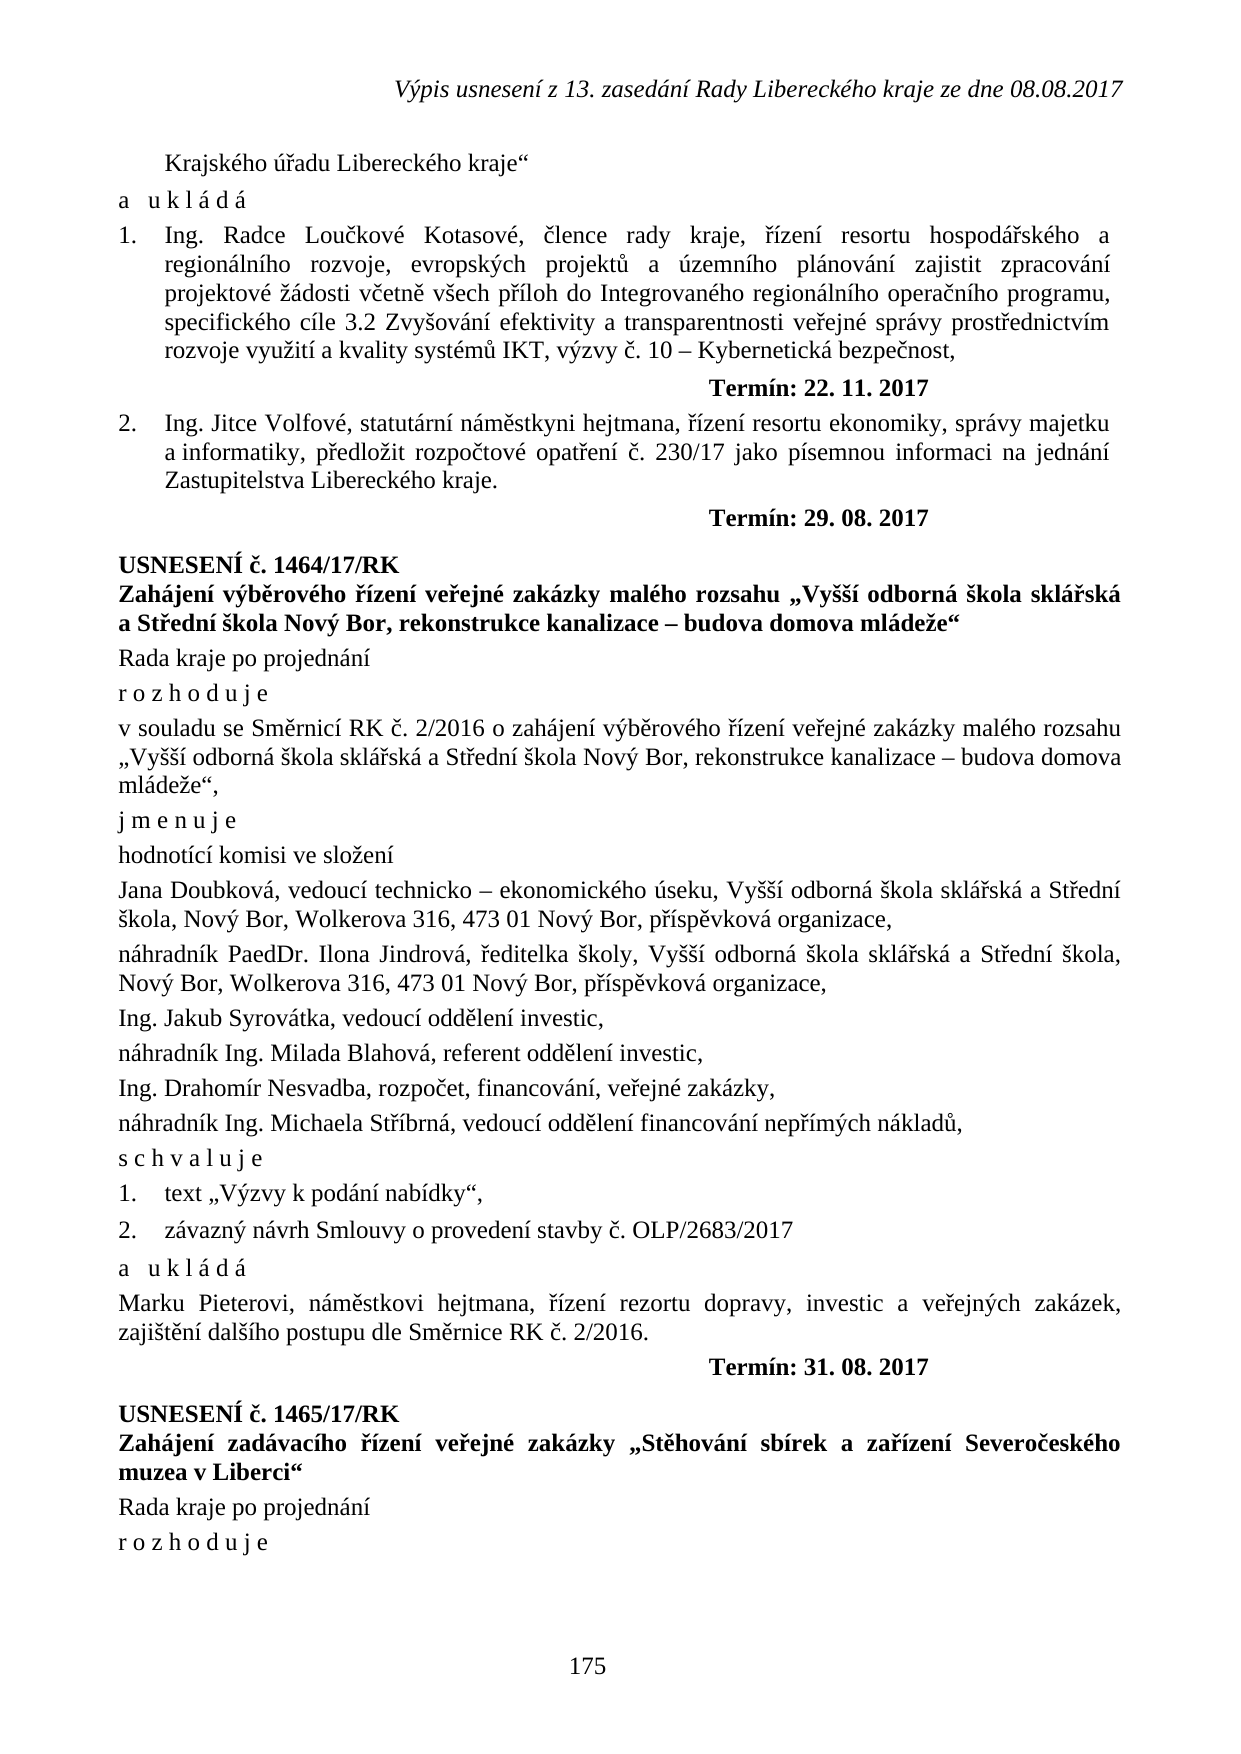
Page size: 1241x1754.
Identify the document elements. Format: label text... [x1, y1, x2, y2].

text a ukládá [118, 185, 1122, 214]
text Zahájení výběrového řízení veřejné zakázky malého rozsahu „Vyšší odborná škola sklářská a Střední škola Nový Bor, rekonstrukce kanalizace – budova domova mládeže“ [118, 579, 1122, 637]
text Jana Doubková, vedoucí technicko – ekonomického úseku, Vyšší odborná škola sklářská a Střední škola, Nový Bor, Wolkerova 316, 473 01 Nový Bor, příspěvková organizace, [118, 876, 1122, 933]
text náhradník PaedDr. Ilona Jindrová, ředitelka školy, Vyšší odborná škola sklářská a Střední škola, Nový Bor, Wolkerova 316, 473 01 Nový Bor, příspěvková organizace, [118, 939, 1122, 997]
text Ing. Jakub Syrovátka, vedoucí oddělení investic, [118, 1003, 1122, 1032]
text Rada kraje po projednání [118, 643, 1122, 672]
text rozhoduje [118, 1527, 1122, 1556]
text náhradník Ing. Milada Blahová, referent oddělení investic, [118, 1038, 1122, 1067]
text Zahájení zadávacího řízení veřejné zakázky „Stěhování sbírek a zařízení Severočeského muzea v Liberci“ [118, 1428, 1122, 1486]
text Ing. Drahomír Nesvadba, rozpočet, financování, veřejné zakázky, [118, 1073, 1122, 1102]
text Marku Pieterovi, náměstkovi hejtmana, řízení rezortu dopravy, investic a veřejných zakázek, zajištění dalšího postupu dle Směrnice RK č. 2/2016. [118, 1288, 1122, 1346]
text USNESENÍ č. 1464/17/RK [118, 551, 1122, 579]
text Rada kraje po projednání [118, 1492, 1122, 1521]
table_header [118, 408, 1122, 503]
text schvaluje [118, 1143, 1122, 1172]
text jmenuje [118, 806, 1122, 834]
text USNESENÍ č. 1465/17/RK [118, 1399, 1122, 1428]
text a ukládá [118, 1253, 1122, 1282]
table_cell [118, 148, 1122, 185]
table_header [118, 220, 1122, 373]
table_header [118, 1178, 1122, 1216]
text Termín: 31. 08. 2017 [709, 1352, 1122, 1381]
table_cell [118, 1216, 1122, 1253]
text náhradník Ing. Michaela Stříbrná, vedoucí oddělení financování nepřímých nákladů, [118, 1108, 1122, 1137]
text Termín: 22. 11. 2017 [709, 373, 1122, 402]
text rozhoduje [118, 678, 1122, 707]
text hodnotící komisi ve složení [118, 841, 1122, 869]
text v souladu se Směrnicí RK č. 2/2016 o zahájení výběrového řízení veřejné zakázky malého rozsahu „Vyšší odborná škola sklářská a Střední škola Nový Bor, rekonstrukce kanalizace – budova domova mládeže“, [118, 713, 1122, 799]
text Termín: 29. 08. 2017 [709, 503, 1122, 532]
